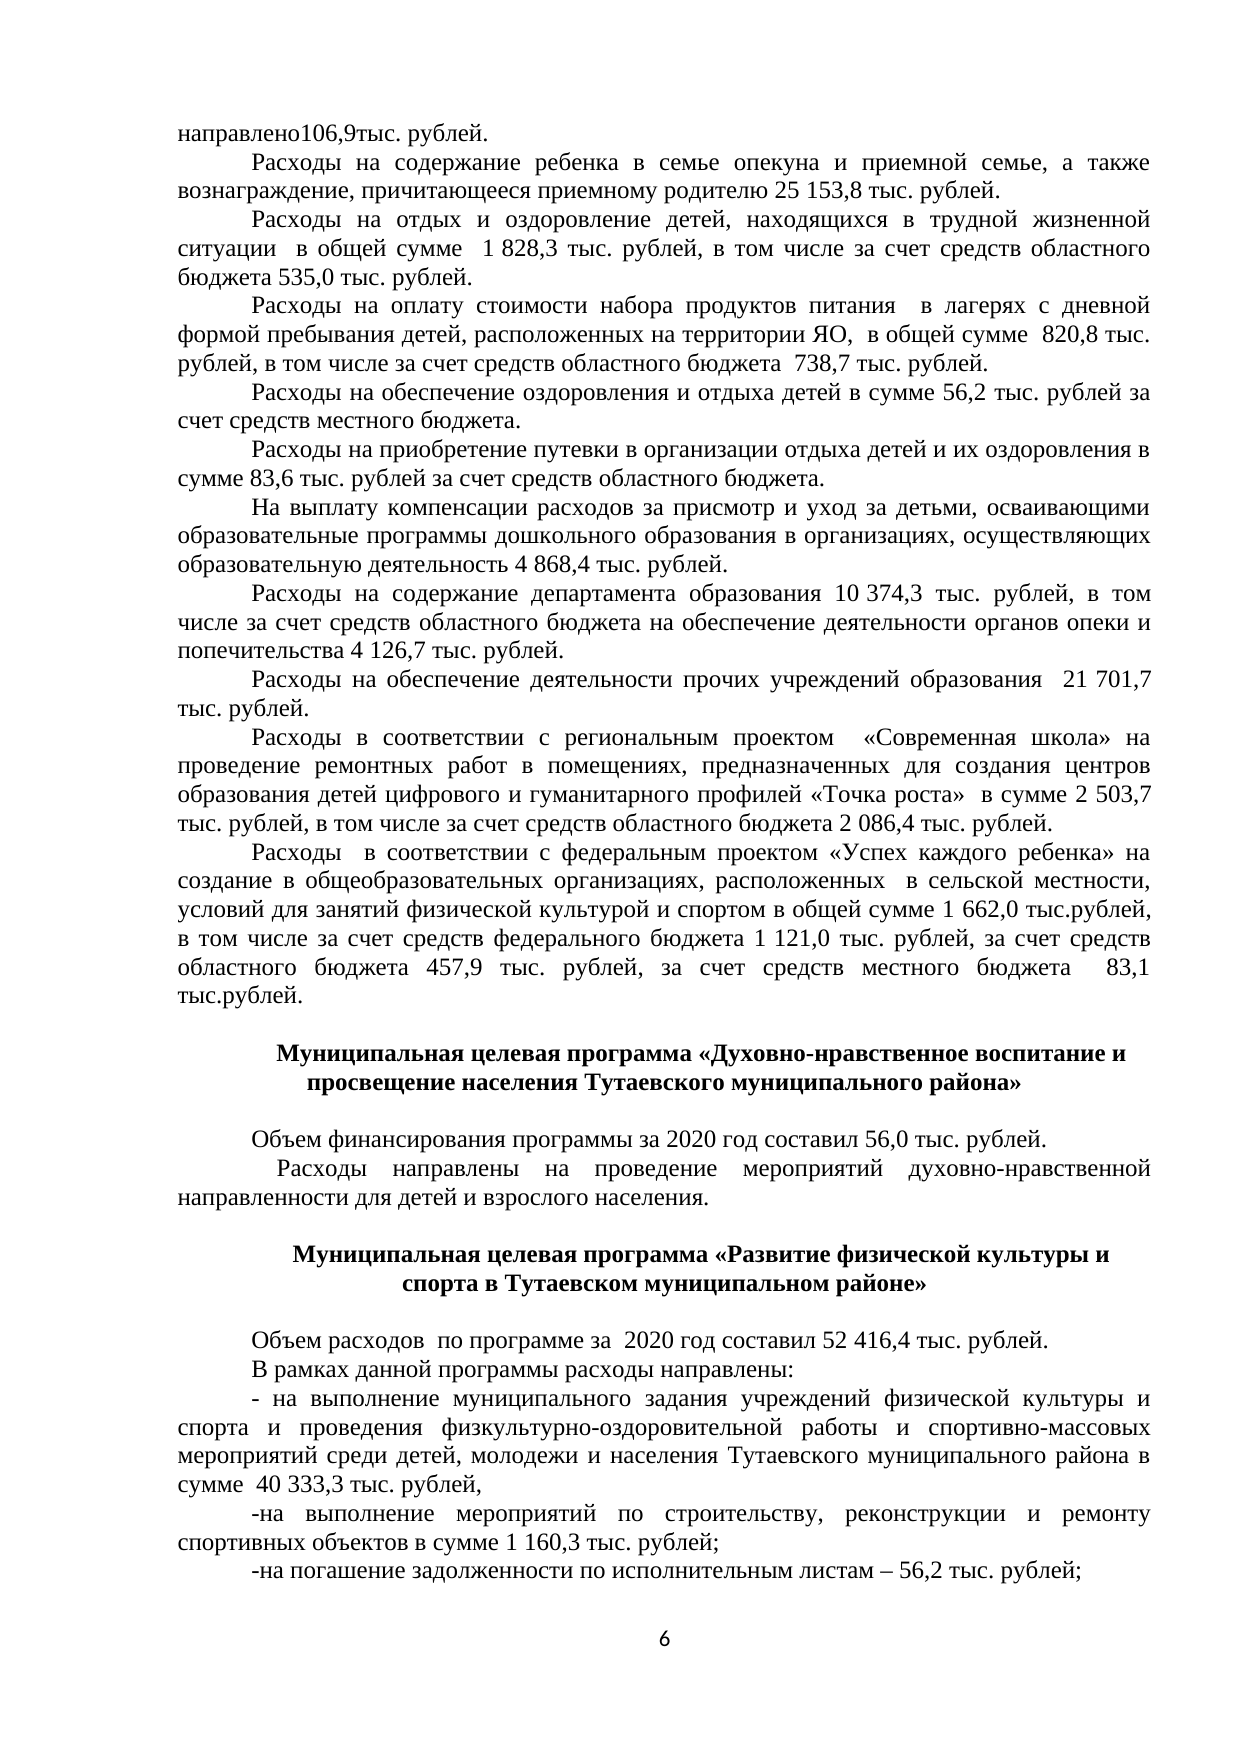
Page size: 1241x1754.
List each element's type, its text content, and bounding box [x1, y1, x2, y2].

text Расходы на обеспечение оздоровления и отдыха детей в сумме 56,2 тыс. рублей за счет средств местного бюджета. [177, 377, 1152, 434]
text Расходы в соответствии с региональным проектом «Современная школа» на проведение ремонтных работ в помещениях, предназначенных для создания центров образования детей цифрового и гуманитарного профилей «Точка роста» в сумме 2 503,7 тыс. рублей, в том числе за счет средств областного бюджета 2 086,4 тыс. рублей. [177, 722, 1152, 837]
text Расходы на содержание департамента образования 10 374,3 тыс. рублей, в том числе за счет средств областного бюджета на обеспечение деятельности органов опеки и попечительства 4 126,7 тыс. рублей. [177, 578, 1152, 664]
text Расходы на оплату стоимости набора продуктов питания в лагерях с дневной формой пребывания детей, расположенных на территории ЯО, в общей сумме 820,8 тыс. рублей, в том числе за счет средств областного бюджета 738,7 тыс. рублей. [177, 291, 1152, 377]
text Расходы на отдых и оздоровление детей, находящихся в трудной жизненной ситуации в общей сумме 1 828,3 тыс. рублей, в том числе за счет средств областного бюджета 535,0 тыс. рублей. [177, 204, 1152, 291]
text Объем расходов по программе за 2020 год составил 52 416,4 тыс. рублей. [177, 1326, 1152, 1354]
text В рамках данной программы расходы направлены: [177, 1354, 1152, 1383]
text -на погашение задолженности по исполнительным листам – 56,2 тыс. рублей; [177, 1556, 1152, 1584]
text Муниципальная целевая программа «Развитие физической культуры и спорта в Тутаевском муниципальном районе» [177, 1239, 1152, 1297]
text Расходы в соответствии с федеральным проектом «Успех каждого ребенка» на создание в общеобразовательных организациях, расположенных в сельской местности, условий для занятий физической культурой и спортом в общей сумме 1 662,0 тыс.рублей, в том числе за счет средств федерального бюджета 1 121,0 тыс. рублей, за счет средств областного бюджета 457,9 тыс. рублей, за счет средств местного бюджета 83,1 тыс.рублей. [177, 837, 1152, 1009]
text Расходы направлены на проведение мероприятий духовно-нравственной направленности для детей и взрослого населения. [177, 1153, 1152, 1211]
text - на выполнение муниципального задания учреждений физической культуры и спорта и проведения физкультурно-оздоровительной работы и спортивно-массовых мероприятий среди детей, молодежи и населения Тутаевского муниципального района в сумме 40 333,3 тыс. рублей, [177, 1383, 1152, 1498]
text Расходы на содержание ребенка в семье опекуна и приемной семье, а также вознаграждение, причитающееся приемному родителю 25 153,8 тыс. рублей. [177, 147, 1152, 204]
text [177, 118, 1152, 147]
text На выплату компенсации расходов за присмотр и уход за детьми, осваивающими образовательные программы дошкольного образования в организациях, осуществляющих образовательную деятельность 4 868,4 тыс. рублей. [177, 492, 1152, 578]
text Расходы на приобретение путевки в организации отдыха детей и их оздоровления в сумме 83,6 тыс. рублей за счет средств областного бюджета. [177, 434, 1152, 492]
text Расходы на обеспечение деятельности прочих учреждений образования 21 701,7 тыс. рублей. [177, 664, 1152, 722]
text -на выполнение мероприятий по строительству, реконструкции и ремонту спортивных объектов в сумме 1 160,3 тыс. рублей; [177, 1498, 1152, 1556]
text Муниципальная целевая программа «Духовно-нравственное воспитание и просвещение населения Тутаевского муниципального района» [177, 1038, 1152, 1096]
text Объем финансирования программы за 2020 год составил 56,0 тыс. рублей. [177, 1124, 1152, 1153]
